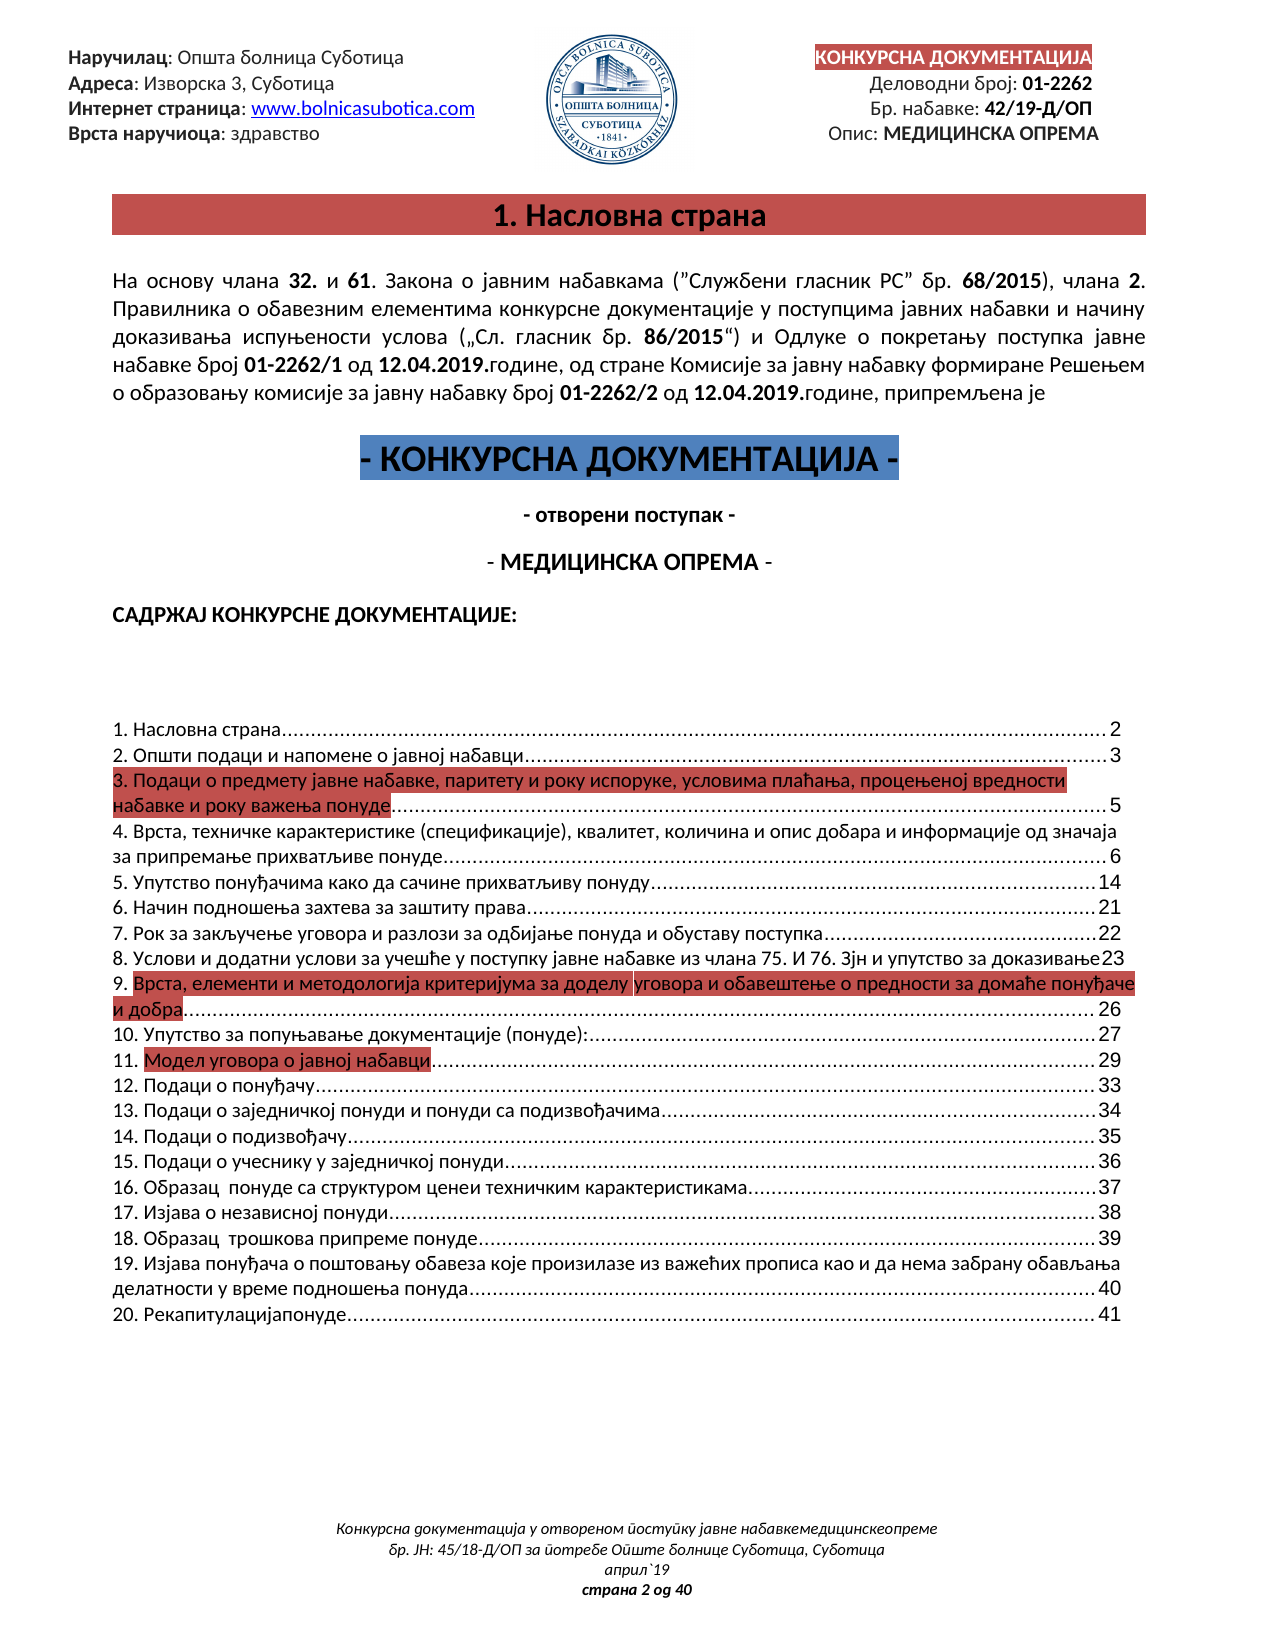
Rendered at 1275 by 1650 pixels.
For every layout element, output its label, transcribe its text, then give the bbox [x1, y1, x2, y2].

text - КОНКУРСНА ДОКУМЕНТАЦИЈА - [112, 434, 1146, 480]
text - отворени поступак - [112, 501, 1146, 529]
text САДРЖАЈ КОНКУРСНЕ ДОКУМЕНТАЦИЈЕ: [112, 600, 1146, 628]
text - МЕДИЦИНСКА ОПРЕМА - [112, 546, 1146, 577]
text На основу члана 32. и 61. Закона о јавним набавкама (”Службени гласник РС” бр. 68/2015), члана 2. Правилника о обавезним елементима конкурсне документације у поступцима јавних набавки и начину доказивања испуњености услова („Сл. гласник бр. 86/2015“) и Одлуке о покретању поступка јавне набавке број 01-2262/1 од 12.04.2019.године, од стране Комисије за јавну набавку формиране Решењем о образовању комисије за јавну набавку број 01-2262/2 од 12.04.2019.године, припремљена је [112, 266, 1146, 406]
picture [533, 27, 695, 172]
subtitle 1. Насловна страна [112, 194, 1146, 235]
